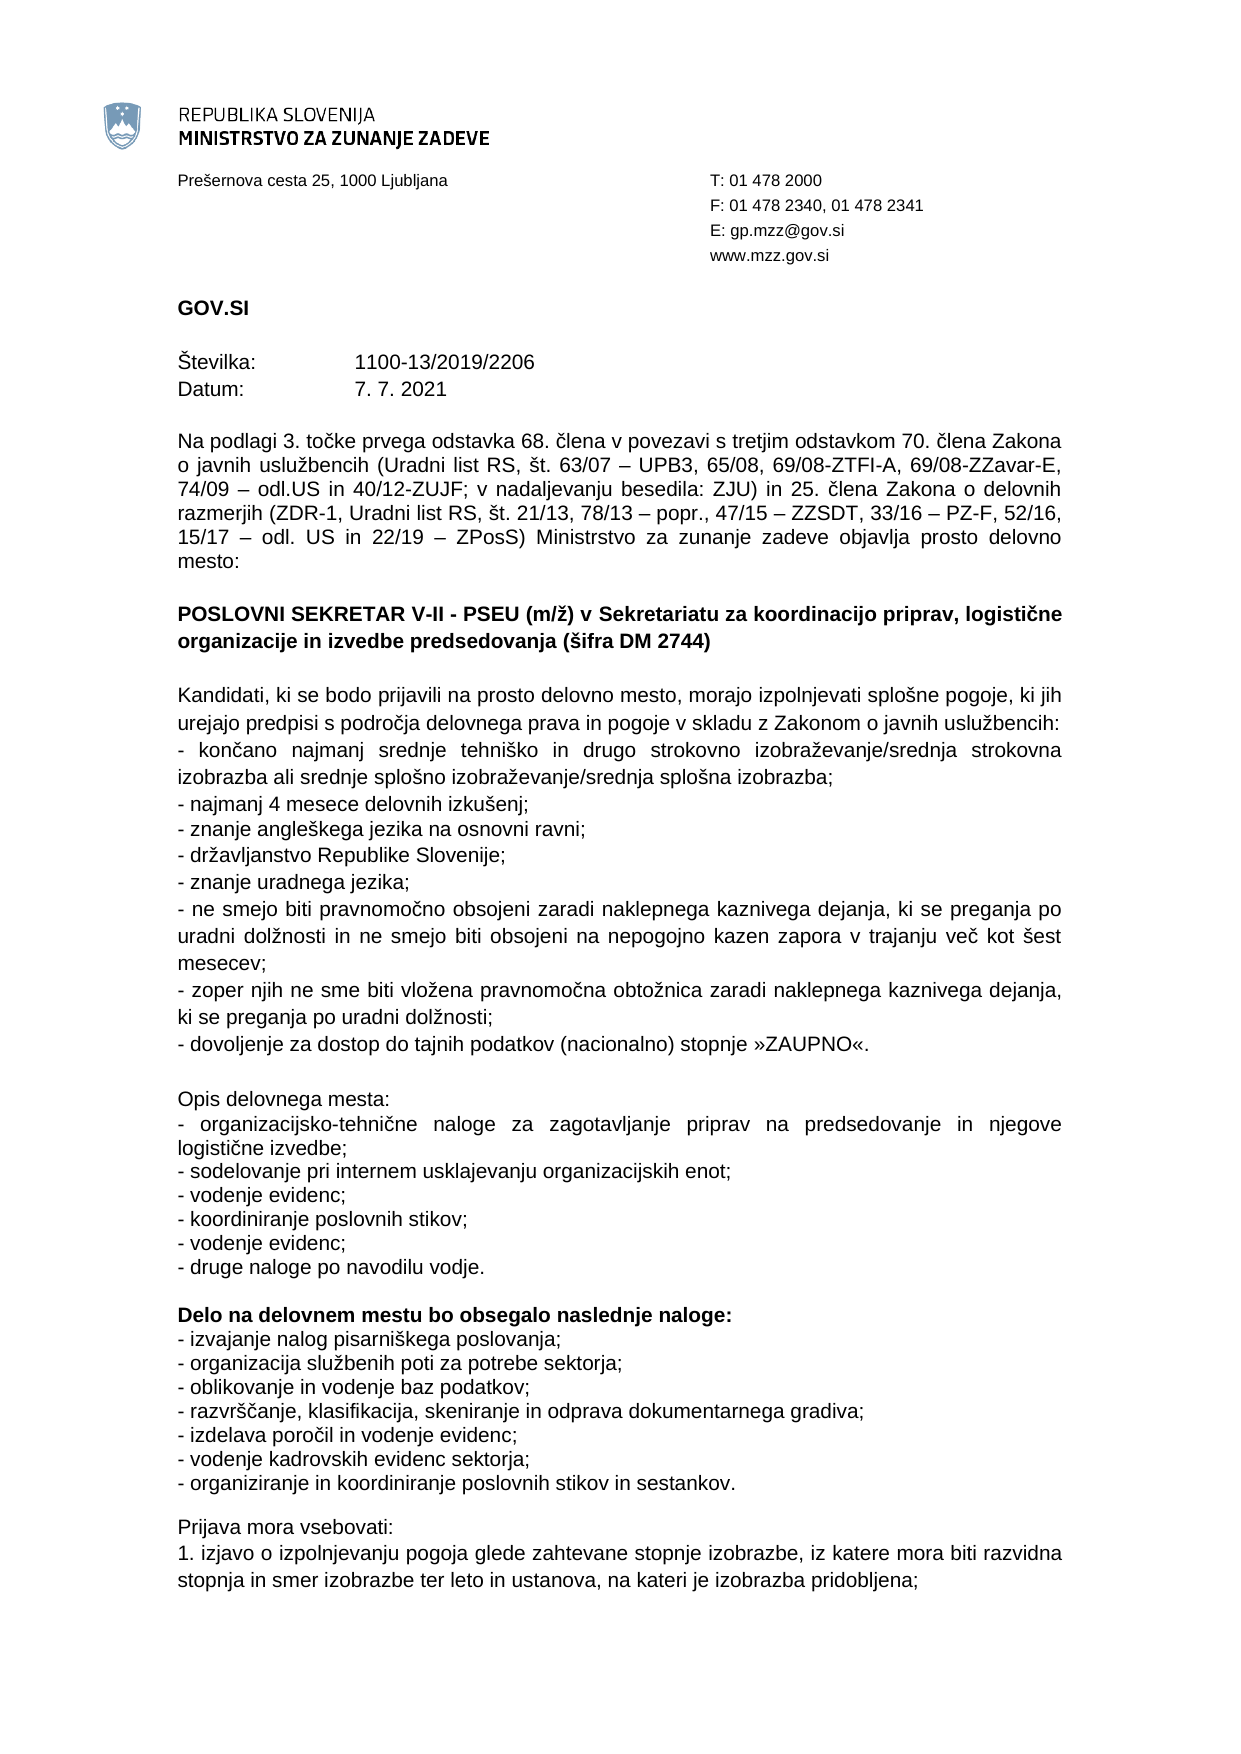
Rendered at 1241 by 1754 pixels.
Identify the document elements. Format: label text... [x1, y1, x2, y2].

text - druge naloge po navodilu vodje. [177, 1255, 1063, 1279]
text - ne smejo biti pravnomočno obsojeni zaradi naklepnega kaznivega dejanja, ki se preganja po uradni dolžnosti in ne smejo biti obsojeni na nepogojno kazen zapora v trajanju več kot šest mesecev; [177, 895, 1063, 976]
text GOV.SI [177, 294, 1063, 321]
text POSLOVNI SEKRETAR V-II - PSEU (m/ž) v Sekretariatu za koordinacijo priprav, logistične organizacije in izvedbe predsedovanja (šifra DM 2744) [177, 600, 1063, 654]
picture [103, 100, 516, 154]
text - znanje uradnega jezika; [177, 868, 1063, 895]
text 1. izjavo o izpolnjevanju pogoja glede zahtevane stopnje izobrazbe, iz katere mora biti razvidna stopnja in smer izobrazbe ter leto in ustanova, na kateri je izobrazba pridobljena; [177, 1539, 1063, 1593]
text - organizacijsko-tehnične naloge za zagotavljanje priprav na predsedovanje in njegove logistične izvedbe; [177, 1111, 1063, 1159]
text Številka: 1100-13/2019/2206 [177, 348, 1063, 375]
text - končano najmanj srednje tehniško in drugo strokovno izobraževanje/srednja strokovna izobrazba ali srednje splošno izobraževanje/srednja splošna izobrazba; [177, 735, 1063, 789]
text - znanje angleškega jezika na osnovni ravni; [177, 817, 1063, 841]
text - vodenje evidenc; [177, 1183, 1063, 1207]
text Opis delovnega mesta: [177, 1084, 1063, 1111]
text - koordiniranje poslovnih stikov; [177, 1207, 1063, 1231]
text Delo na delovnem mestu bo obsegalo naslednje naloge: [177, 1303, 1063, 1327]
text - izvajanje nalog pisarniškega poslovanja; - organizacija službenih poti za potrebe sektorja; - oblikovanje in vodenje baz podatkov; - razvrščanje, klasifikacija, skeniranje in odprava dokumentarnega gradiva; - izdelava poročil in vodenje evidenc; - vodenje kadrovskih evidenc sektorja; - organiziranje in koordiniranje poslovnih stikov in sestankov. Prijava mora vsebovati: [177, 1327, 1063, 1539]
text - sodelovanje pri internem usklajevanju organizacijskih enot; [177, 1159, 1063, 1183]
text - zoper njih ne sme biti vložena pravnomočna obtožnica zaradi naklepnega kaznivega dejanja, ki se preganja po uradni dolžnosti; [177, 976, 1063, 1030]
text Kandidati, ki se bodo prijavili na prosto delovno mesto, morajo izpolnjevati splošne pogoje, ki jih urejajo predpisi s področja delovnega prava in pogoje v skladu z Zakonom o javnih uslužbencih: [177, 681, 1063, 735]
text Datum: 7. 7. 2021 [177, 375, 1063, 402]
text - vodenje evidenc; [177, 1231, 1063, 1255]
text - najmanj 4 mesece delovnih izkušenj; [177, 789, 1063, 817]
text Na podlagi 3. točke prvega odstavka 68. člena v povezavi s tretjim odstavkom 70. člena Zakona o javnih uslužbencih (Uradni list RS, št. 63/07 – UPB3, 65/08, 69/08-ZTFI-A, 69/08-ZZavar-E, 74/09 – odl.US in 40/12-ZUJF; v nadaljevanju besedila: ZJU) in 25. člena Zakona o delovnih razmerjih (ZDR-1, Uradni list RS, št. 21/13, 78/13 – popr., 47/15 – ZZSDT, 33/16 – PZ-F, 52/16, 15/17 – odl. US in 22/19 – ZPosS) Ministrstvo za zunanje zadeve objavlja prosto delovno mesto: [177, 429, 1063, 573]
text - dovoljenje za dostop do tajnih podatkov (nacionalno) stopnje »ZAUPNO«. [177, 1030, 1063, 1057]
text - državljanstvo Republike Slovenije; [177, 841, 1063, 868]
